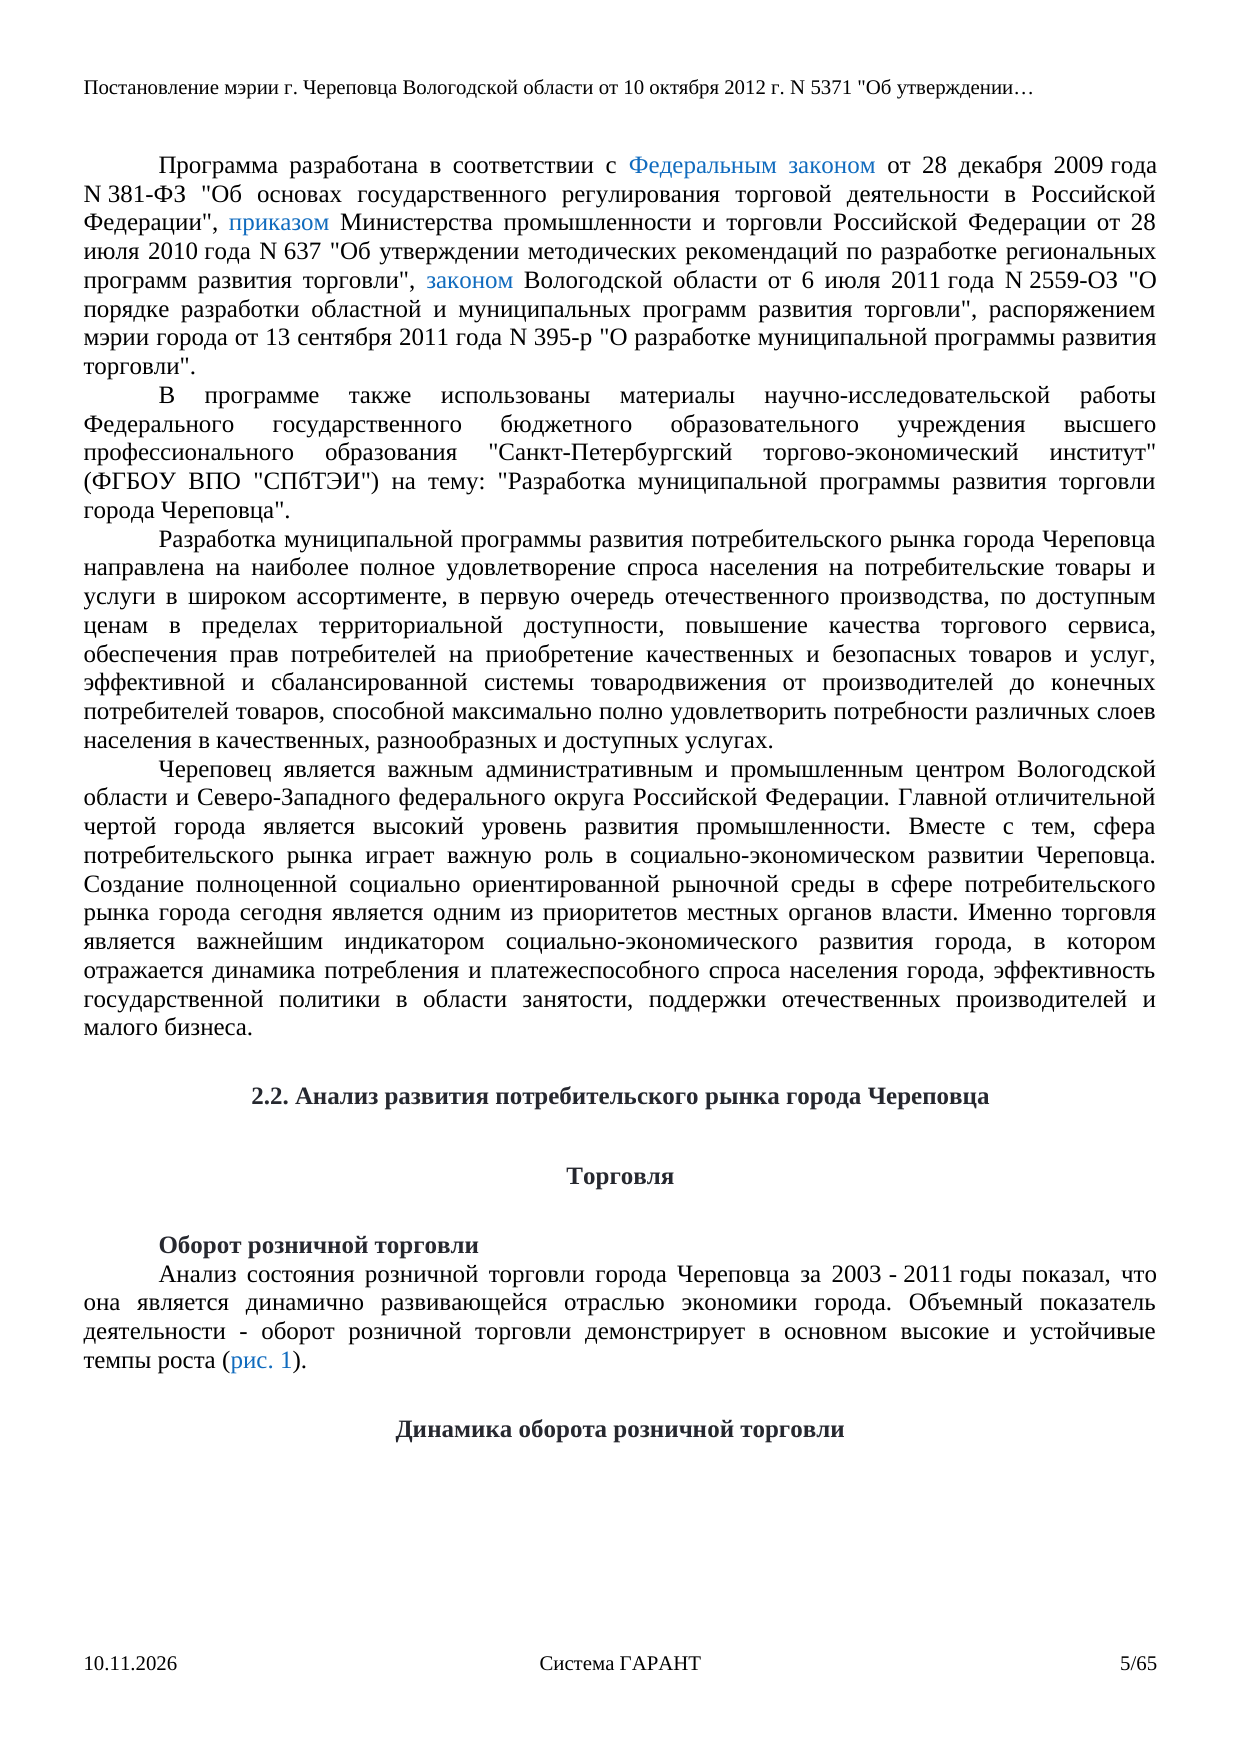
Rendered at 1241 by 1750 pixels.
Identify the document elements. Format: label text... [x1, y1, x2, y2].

text Программа разработана в соответствии с Федеральным законом от 28 декабря 2009 года N 381-ФЗ "Об основах государственного регулирования торговой деятельности в Российской Федерации", приказом Министерства промышленности и торговли Российской Федерации от 28 июля 2010 года N 637 "Об утверждении методических рекомендаций по разработке региональных программ развития торговли", законом Вологодской области от 6 июля 2011 года N 2559-ОЗ "О порядке разработки областной и муниципальных программ развития торговли", распоряжением мэрии города от 13 сентября 2011 года N 395-р "О разработке муниципальной программы развития торговли". [83, 150, 1157, 380]
subtitle Динамика оборота розничной торговли [83, 1414, 1157, 1442]
text Оборот розничной торговли [83, 1230, 1157, 1259]
text В программе также использованы материалы научно-исследовательской работы Федерального государственного бюджетного образовательного учреждения высшего профессионального образования "Санкт-Петербургский торгово-экономический институт" (ФГБОУ ВПО "СПбТЭИ") на тему: "Разработка муниципальной программы развития торговли города Череповца". [83, 380, 1157, 524]
subtitle Торговля [83, 1161, 1157, 1190]
text Череповец является важным административным и промышленным центром Вологодской области и Северо-Западного федерального округа Российской Федерации. Главной отличительной чертой города является высокий уровень развития промышленности. Вместе с тем, сфера потребительского рынка играет важную роль в социально-экономическом развитии Череповца. Создание полноценной социально ориентированной рыночной среды в сфере потребительского рынка города сегодня является одним из приоритетов местных органов власти. Именно торговля является важнейшим индикатором социально-экономического развития города, в котором отражается динамика потребления и платежеспособного спроса населения города, эффективность государственной политики в области занятости, поддержки отечественных производителей и малого бизнеса. [83, 754, 1157, 1041]
text Разработка муниципальной программы развития потребительского рынка города Череповца направлена на наиболее полное удовлетворение спроса населения на потребительские товары и услуги в широком ассортименте, в первую очередь отечественного производства, по доступным ценам в пределах территориальной доступности, повышение качества торгового сервиса, обеспечения прав потребителей на приобретение качественных и безопасных товаров и услуг, эффективной и сбалансированной системы товародвижения от производителей до конечных потребителей товаров, способной максимально полно удовлетворить потребности различных слоев населения в качественных, разнообразных и доступных услугах. [83, 524, 1157, 754]
text Анализ состояния розничной торговли города Череповца за 2003 - 2011 годы показал, что она является динамично развивающейся отраслью экономики города. Объемный показатель деятельности - оборот розничной торговли демонстрирует в основном высокие и устойчивые темпы роста (рис. 1). [83, 1259, 1157, 1374]
subtitle 2.2. Анализ развития потребительского рынка города Череповца [83, 1081, 1157, 1110]
